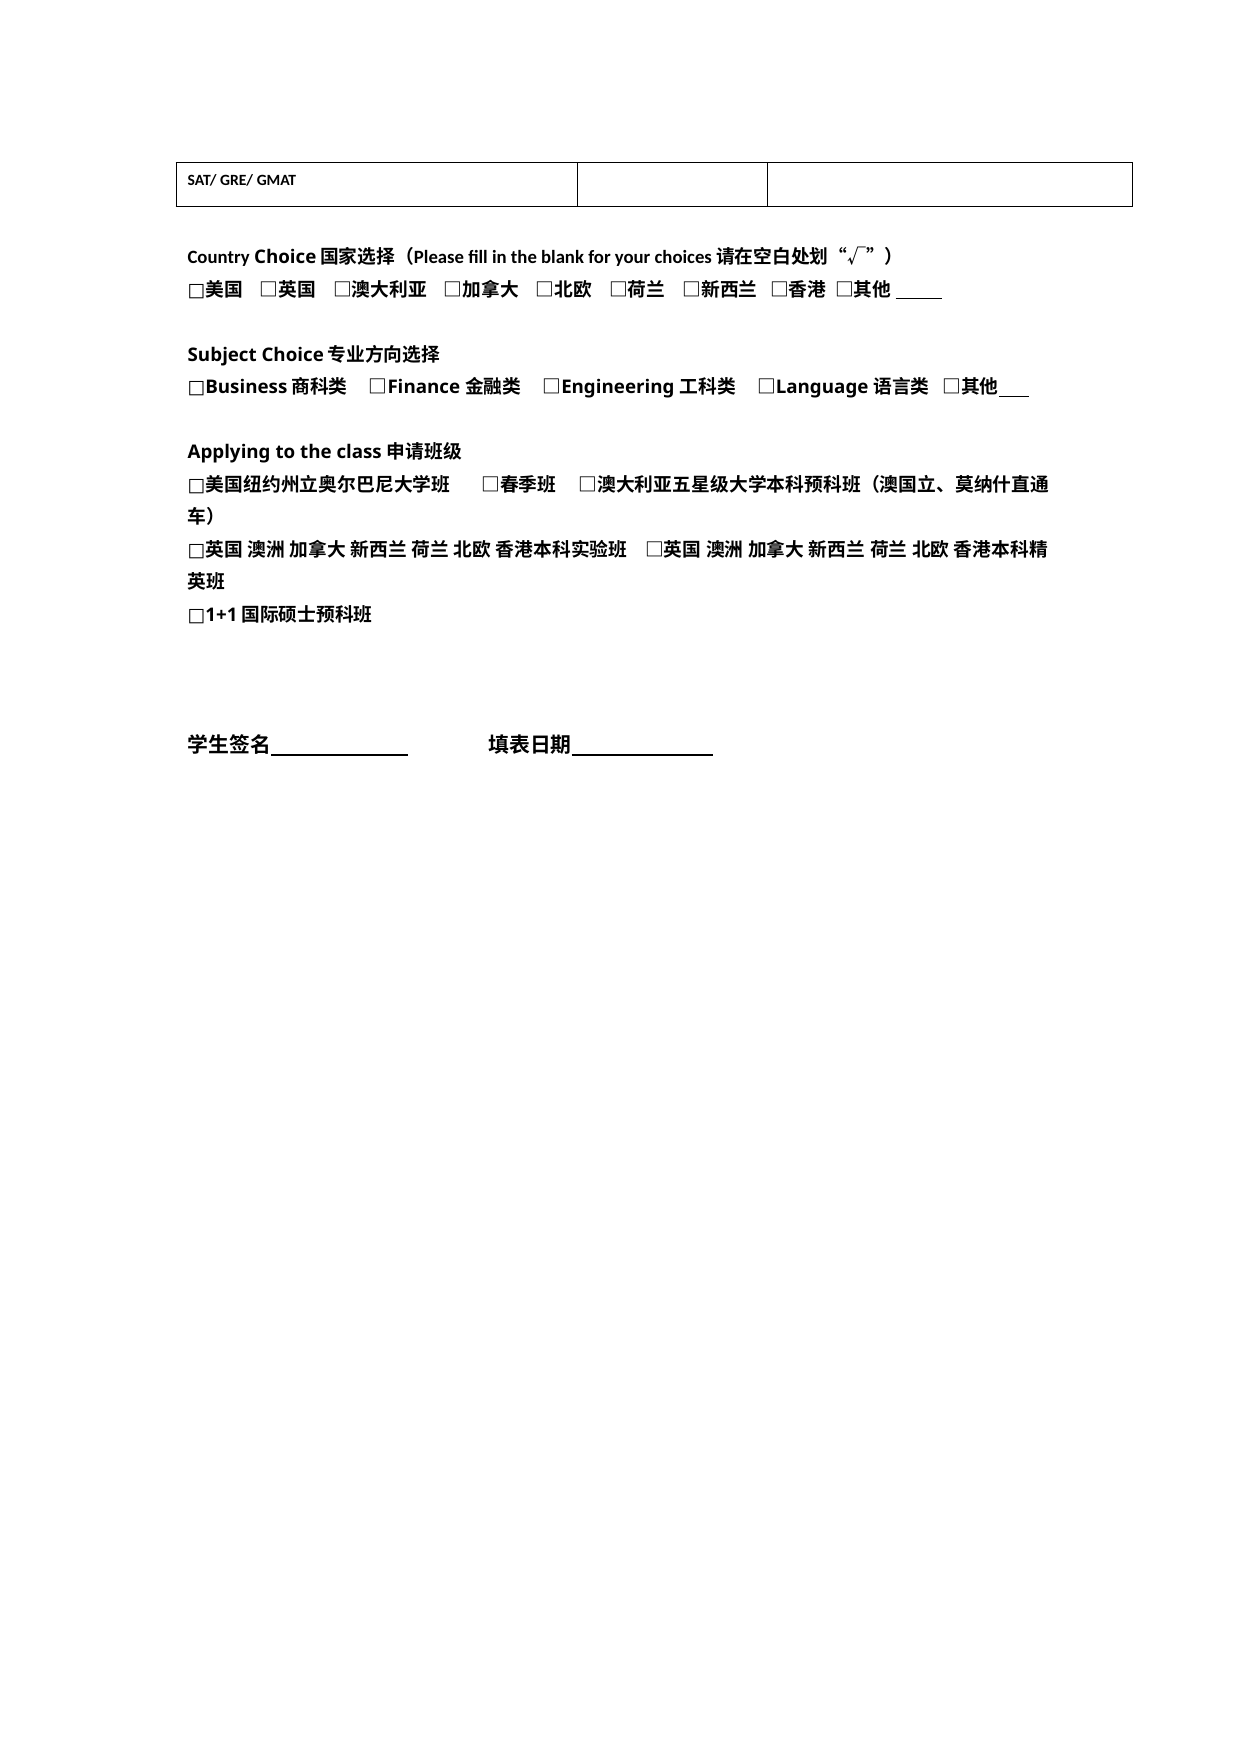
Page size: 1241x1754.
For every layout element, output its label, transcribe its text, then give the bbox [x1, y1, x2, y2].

text Applying to the class 申请班级 [187, 434, 1053, 467]
text 学生签名 填表日期 [187, 727, 1053, 759]
table_cell [578, 163, 767, 206]
table_cell SAT/ GRE/ GMAT [177, 163, 577, 206]
table_cell [768, 163, 1132, 206]
text □美国纽约州立奥尔巴尼大学班 □春季班 □澳大利亚五星级大学本科预科班（澳国立、莫纳什直通车） [187, 467, 1053, 532]
text □美国 □英国 □澳大利亚 □加拿大 □北欧 □荷兰 □新西兰 □香港 □其他 [187, 272, 1053, 304]
text Subject Choice专业方向选择 [187, 337, 1053, 369]
text Country Choice国家选择（Please fill in the blank for your choices请在空白处划“√”） [187, 239, 1053, 272]
text □英国 澳洲 加拿大 新西兰 荷兰 北欧 香港本科实验班 □英国 澳洲 加拿大 新西兰 荷兰 北欧 香港本科精英班 [187, 532, 1053, 597]
text □Business商科类 □Finance 金融类 □Engineering 工科类 □Language 语言类 □其他 [187, 369, 1053, 402]
text □1+1国际硕士预科班 [187, 597, 1053, 629]
